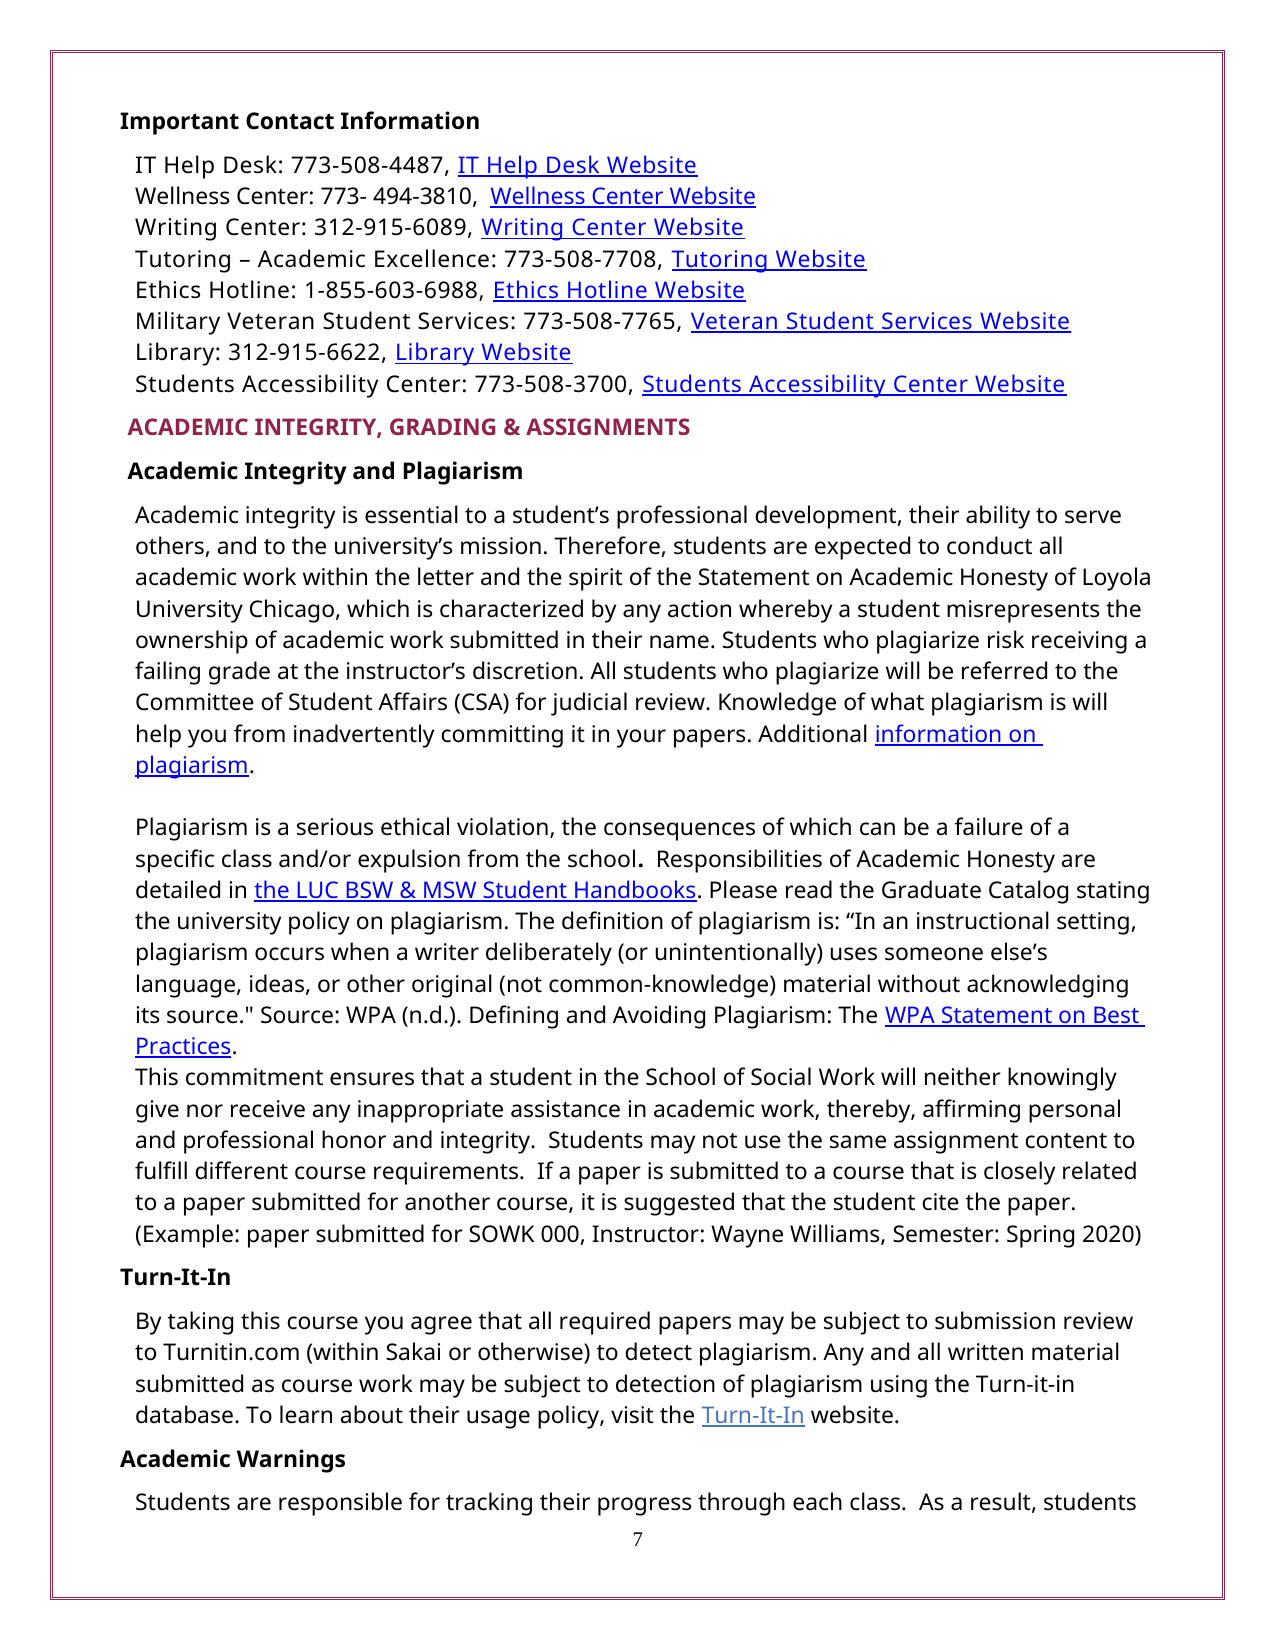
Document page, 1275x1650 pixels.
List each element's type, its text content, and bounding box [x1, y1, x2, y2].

text Students Accessibility Center: 773-508-3700, Students Accessibility Center Website [135, 367, 1155, 399]
text Wellness Center: 773- 494-3810, Wellness Center Website Writing Center: 312-915-6089, Writing Center Website Tutoring – Academic Excellence: 773-508-7708, Tutoring Website Ethics Hotline: 1-855-603-6988, Ethics Hotline Website Military Veteran Student Services: 773-508-7765, Veteran Student Services Website Library: 312-915-6622, Library Website [135, 180, 1155, 367]
text IT Help Desk: 773-508-4487, IT Help Desk Website [135, 149, 1155, 180]
text Turn-It-In [120, 1261, 1155, 1292]
text Important Contact Information [120, 105, 1155, 136]
text By taking this course you agree that all required papers may be subject to submission review to Turnitin.com (within Sakai or otherwise) to detect plagiarism. Any and all written material submitted as course work may be subject to detection of plagiarism using the Turn-it-in database. To learn about their usage policy, visit the Turn-It-In website. [135, 1305, 1155, 1430]
text This commitment ensures that a student in the School of Social Work will neither knowingly give nor receive any inappropriate assistance in academic work, thereby, affirming personal and professional honor and integrity. Students may not use the same assignment content to fulfill different course requirements. If a paper is submitted to a course that is closely related to a paper submitted for another course, it is suggested that the student cite the paper. (Example: paper submitted for SOWK 000, Instructor: Wayne Williams, Semester: Spring 2020) [135, 1061, 1155, 1249]
text Academic Warnings [120, 1442, 1155, 1474]
text Academic Integrity and Plagiarism [120, 455, 1155, 486]
text ACADEMIC INTEGRITY, GRADING & ASSIGNMENTS [120, 411, 1155, 442]
text Academic integrity is essential to a student’s professional development, their ability to serve others, and to the university’s mission. Therefore, students are expected to conduct all academic work within the letter and the spirit of the Statement on Academic Honesty of Loyola University Chicago, which is characterized by any action whereby a student misrepresents the ownership of academic work submitted in their name. Students who plagiarize risk receiving a failing grade at the instructor’s discretion. All students who plagiarize will be referred to the Committee of Student Affairs (CSA) for judicial review. Knowledge of what plagiarism is will help you from inadvertently committing it in your papers. Additional information on plagiarism. [135, 499, 1155, 780]
text Plagiarism is a serious ethical violation, the consequences of which can be a failure of a specific class and/or expulsion from the school. Responsibilities of Academic Honesty are detailed in the LUC BSW & MSW Student Handbooks. Please read the Graduate Catalog stating the university policy on plagiarism. The definition of plagiarism is: “In an instructional setting, plagiarism occurs when a writer deliberately (or unintentionally) uses someone else’s language, ideas, or other original (not common-knowledge) material without acknowledging its source." Source: WPA (n.d.). Defining and Avoiding Plagiarism: The WPA Statement on Best Practices. [135, 811, 1155, 1061]
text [135, 1486, 1155, 1517]
